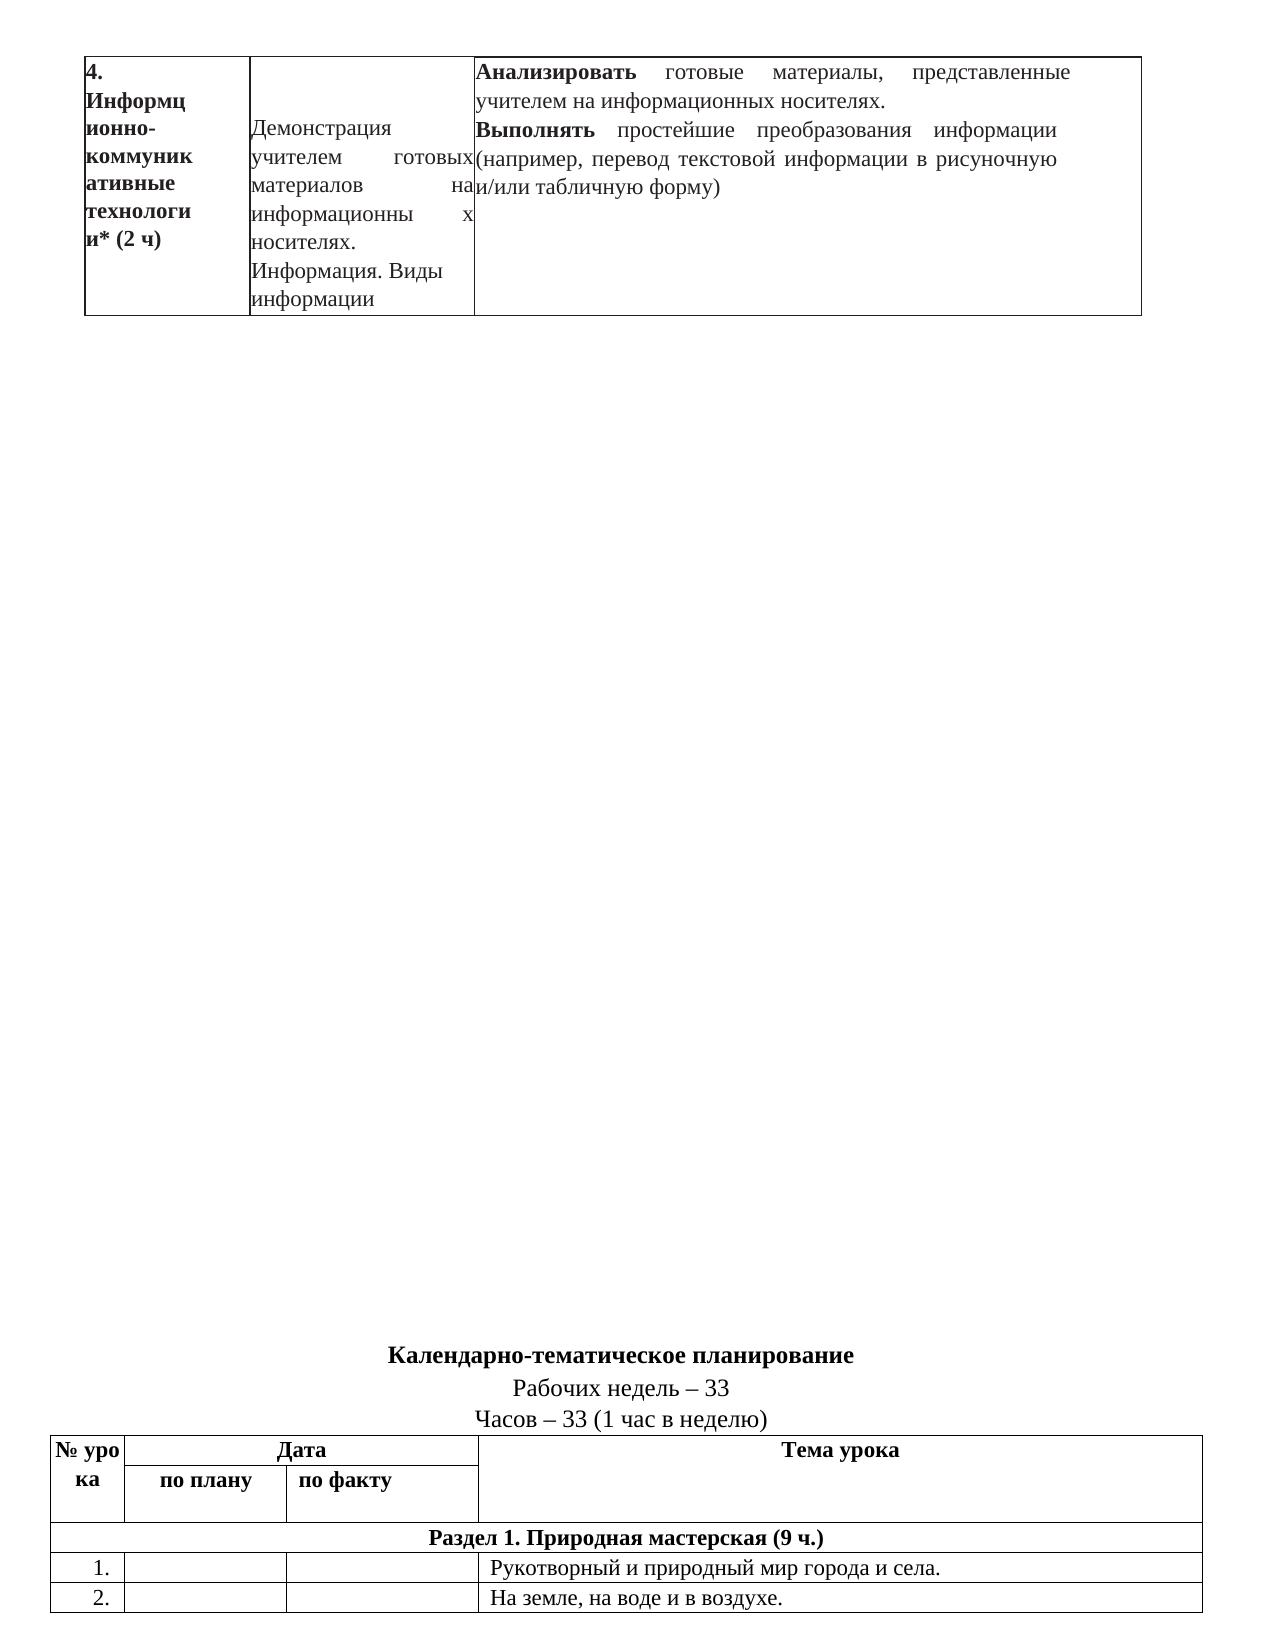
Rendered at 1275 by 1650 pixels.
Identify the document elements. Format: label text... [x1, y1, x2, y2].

table_cell по факту [287, 1466, 478, 1522]
text Часов – 33 (1 час в неделю) [43, 1404, 1199, 1432]
table_cell [125, 1553, 286, 1582]
table_cell Демонстрация учителем готовых материалов на информационны х носителях. Информация. Виды информации [251, 57, 474, 314]
table_cell На земле, на воде и в воздухе. [479, 1583, 1202, 1612]
table_header Дата [125, 1436, 478, 1465]
table_cell Анализировать готовые материалы, представленные учителем на информационных носителях. Выполнять простейшие преобразования информации (например, перевод текстовой информации в рисуночную и/или табличную форму) [475, 58, 1141, 314]
table_header № уро ка [51, 1436, 124, 1522]
table_cell [287, 1583, 478, 1612]
table_cell [125, 1583, 286, 1612]
text Рабочих недель – 33 [43, 1373, 1199, 1401]
table_cell 4. Информц ионно- коммуник ативные технологи и* (2 ч) [86, 57, 249, 314]
table_cell 2. [51, 1583, 124, 1612]
text Календарно-тематическое планирование [388, 1341, 1199, 1369]
table_cell Раздел 1. Природная мастерская (9 ч.) [51, 1523, 1202, 1552]
table_header Тема урока [479, 1436, 1202, 1522]
table_cell [287, 1553, 478, 1582]
table_cell 1. [51, 1553, 124, 1582]
table_cell по плану [125, 1466, 286, 1522]
table_cell Рукотворный и природный мир города и села. [479, 1553, 1202, 1582]
